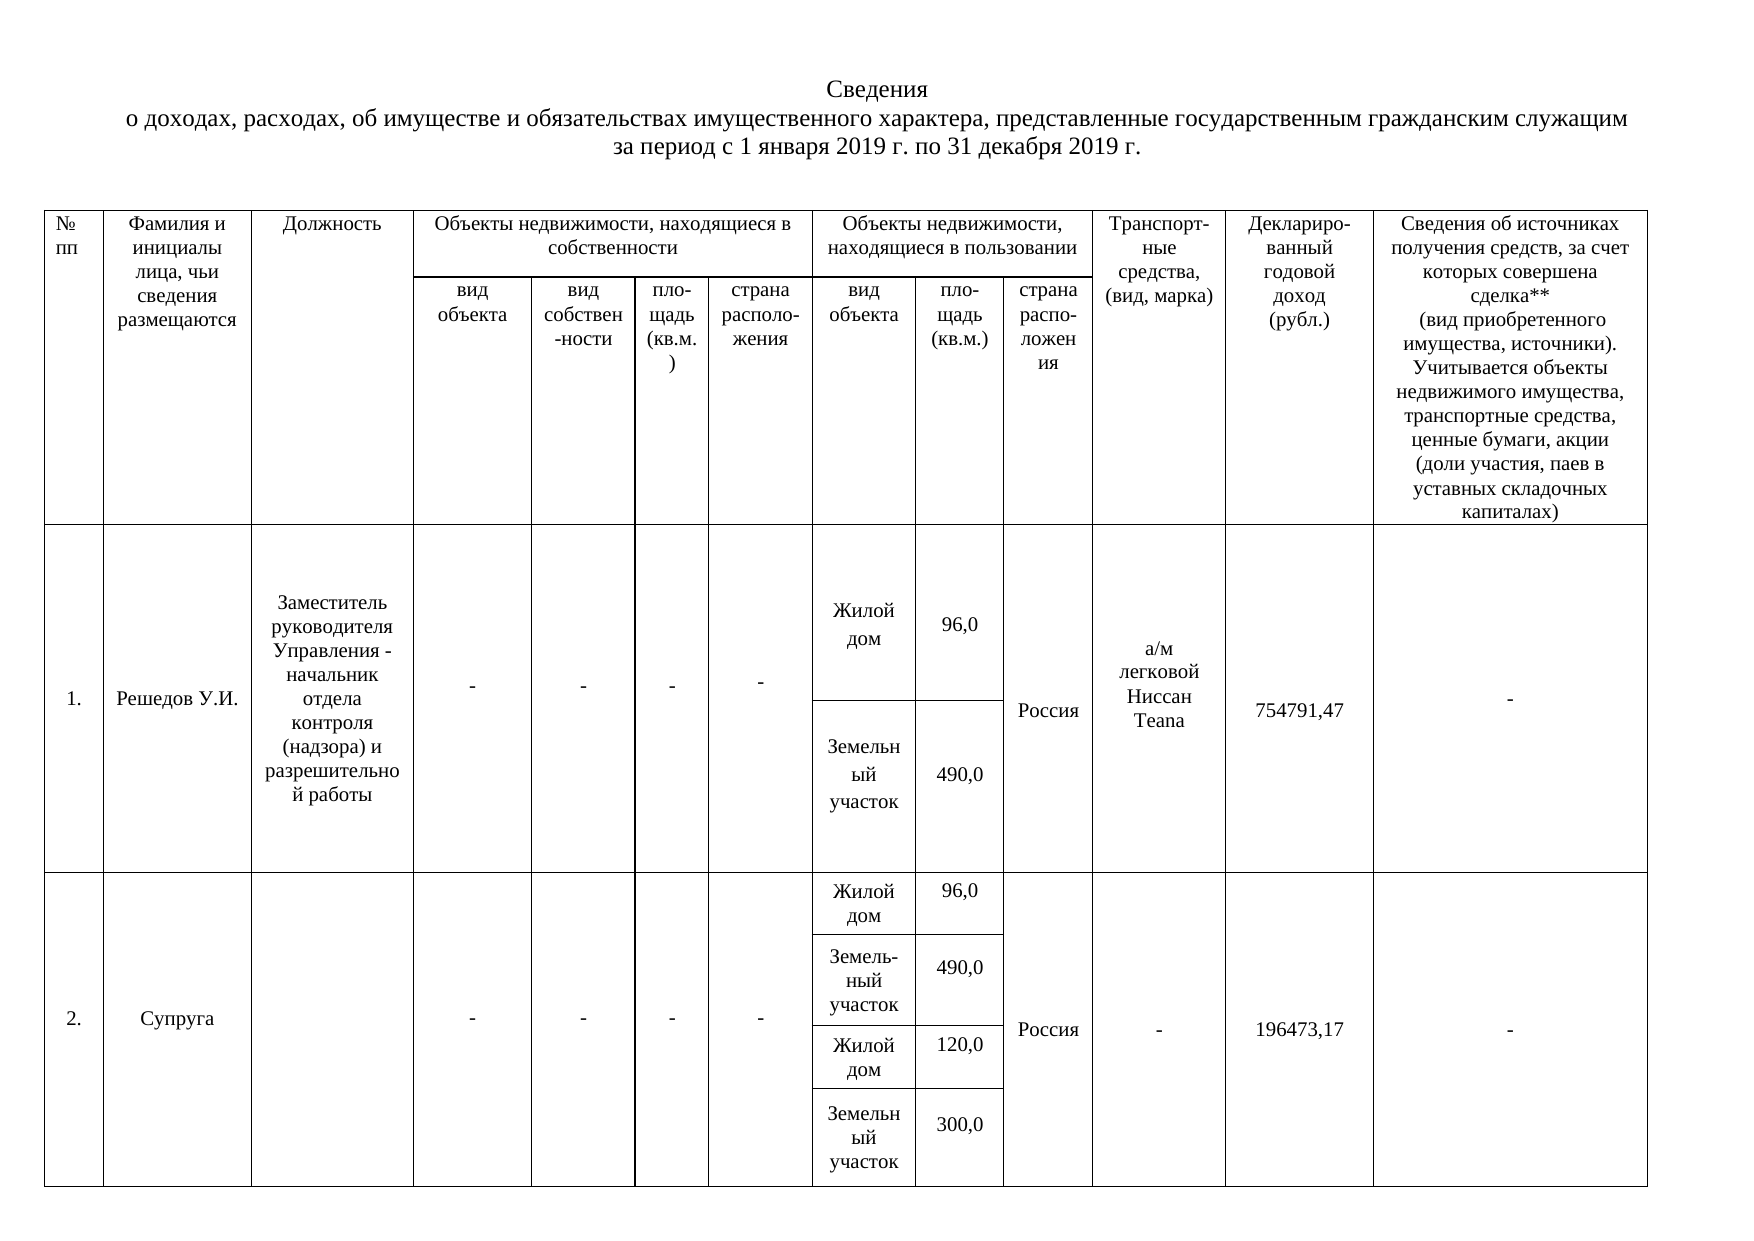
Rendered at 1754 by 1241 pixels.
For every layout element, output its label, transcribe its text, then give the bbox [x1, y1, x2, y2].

table_cell страна располо-жения [709, 278, 812, 523]
table_cell 196473,17 [1226, 873, 1373, 1186]
table_header Объекты недвижимости, находящиеся в пользовании [813, 211, 1092, 276]
table_cell вид собствен-ности [532, 278, 634, 523]
table_cell - [414, 525, 531, 872]
table_cell Заместитель руководителя Управления -начальник отдела контроля (надзора) и разрешительной работы [252, 525, 413, 872]
table_cell Решедов У.И. [104, 525, 251, 872]
table_cell 754791,47 [1226, 525, 1373, 872]
table_cell - [709, 525, 812, 872]
table_cell Россия [1004, 525, 1092, 872]
table_cell страна распо-ложения [1004, 278, 1092, 523]
table_cell - [636, 525, 708, 872]
table_header Сведения об источниках получения средств, за счет которых совершена сделка** (вид приобретенного имущества, источники). Учитывается объекты недвижимого имущества, транспортные средства, ценные бумаги, акции (доли участия, паев в уставных складочных капиталах) [1374, 211, 1647, 523]
table_cell 490,0 [916, 701, 1003, 872]
table_cell Земельный участок [813, 1089, 915, 1186]
table_cell вид объекта [813, 278, 915, 523]
table_cell Жилой дом [813, 525, 915, 700]
table_cell - [532, 873, 634, 1186]
table_header Должность [252, 211, 413, 523]
table_cell - [1093, 873, 1225, 1186]
table_cell Супруга [104, 873, 251, 1186]
table_cell 300,0 [916, 1089, 1003, 1186]
table_cell Россия [1004, 873, 1092, 1186]
table_header № пп [45, 211, 103, 523]
table_cell 96,0 [916, 873, 1003, 934]
table_header Фамилия и инициалы лица, чьи сведения размещаются [104, 211, 251, 523]
table_cell Земельный участок [813, 701, 915, 872]
table_header Транспорт-ные средства, (вид, марка) [1093, 211, 1225, 523]
table_cell - [636, 873, 708, 1186]
text Сведения [118, 74, 1636, 103]
table_cell - [414, 873, 531, 1186]
table_cell - [532, 525, 634, 872]
text о доходах, расходах, об имуществе и обязательствах имущественного характера, представленные государственным гражданским служащим [118, 103, 1636, 131]
table_cell - [1374, 525, 1647, 872]
table_cell - [1374, 873, 1647, 1186]
table_cell [252, 873, 413, 1186]
table_cell пло-щадь (кв.м.) [636, 278, 708, 523]
table_cell 96,0 [916, 525, 1003, 700]
table_cell пло-щадь (кв.м.) [916, 278, 1003, 523]
table_cell а/м легковой Ниссан Teana [1093, 525, 1225, 872]
table_header Деклариро-ванный годовой доход (рубл.) [1226, 211, 1373, 523]
table_cell 1. [45, 525, 103, 872]
table_cell Жилой дом [813, 1026, 915, 1087]
table_cell Земель-ный участок [813, 935, 915, 1025]
table_cell 490,0 [916, 935, 1003, 1025]
table_cell - [709, 873, 812, 1186]
table_cell Жилой дом [813, 873, 915, 934]
table_header Объекты недвижимости, находящиеся в собственности [414, 211, 812, 276]
table_cell 120,0 [916, 1026, 1003, 1087]
table_cell вид объекта [414, 278, 531, 523]
table_cell 2. [45, 873, 103, 1186]
text за период с 1 января 2019 г. по 31 декабря 2019 г. [118, 131, 1636, 160]
